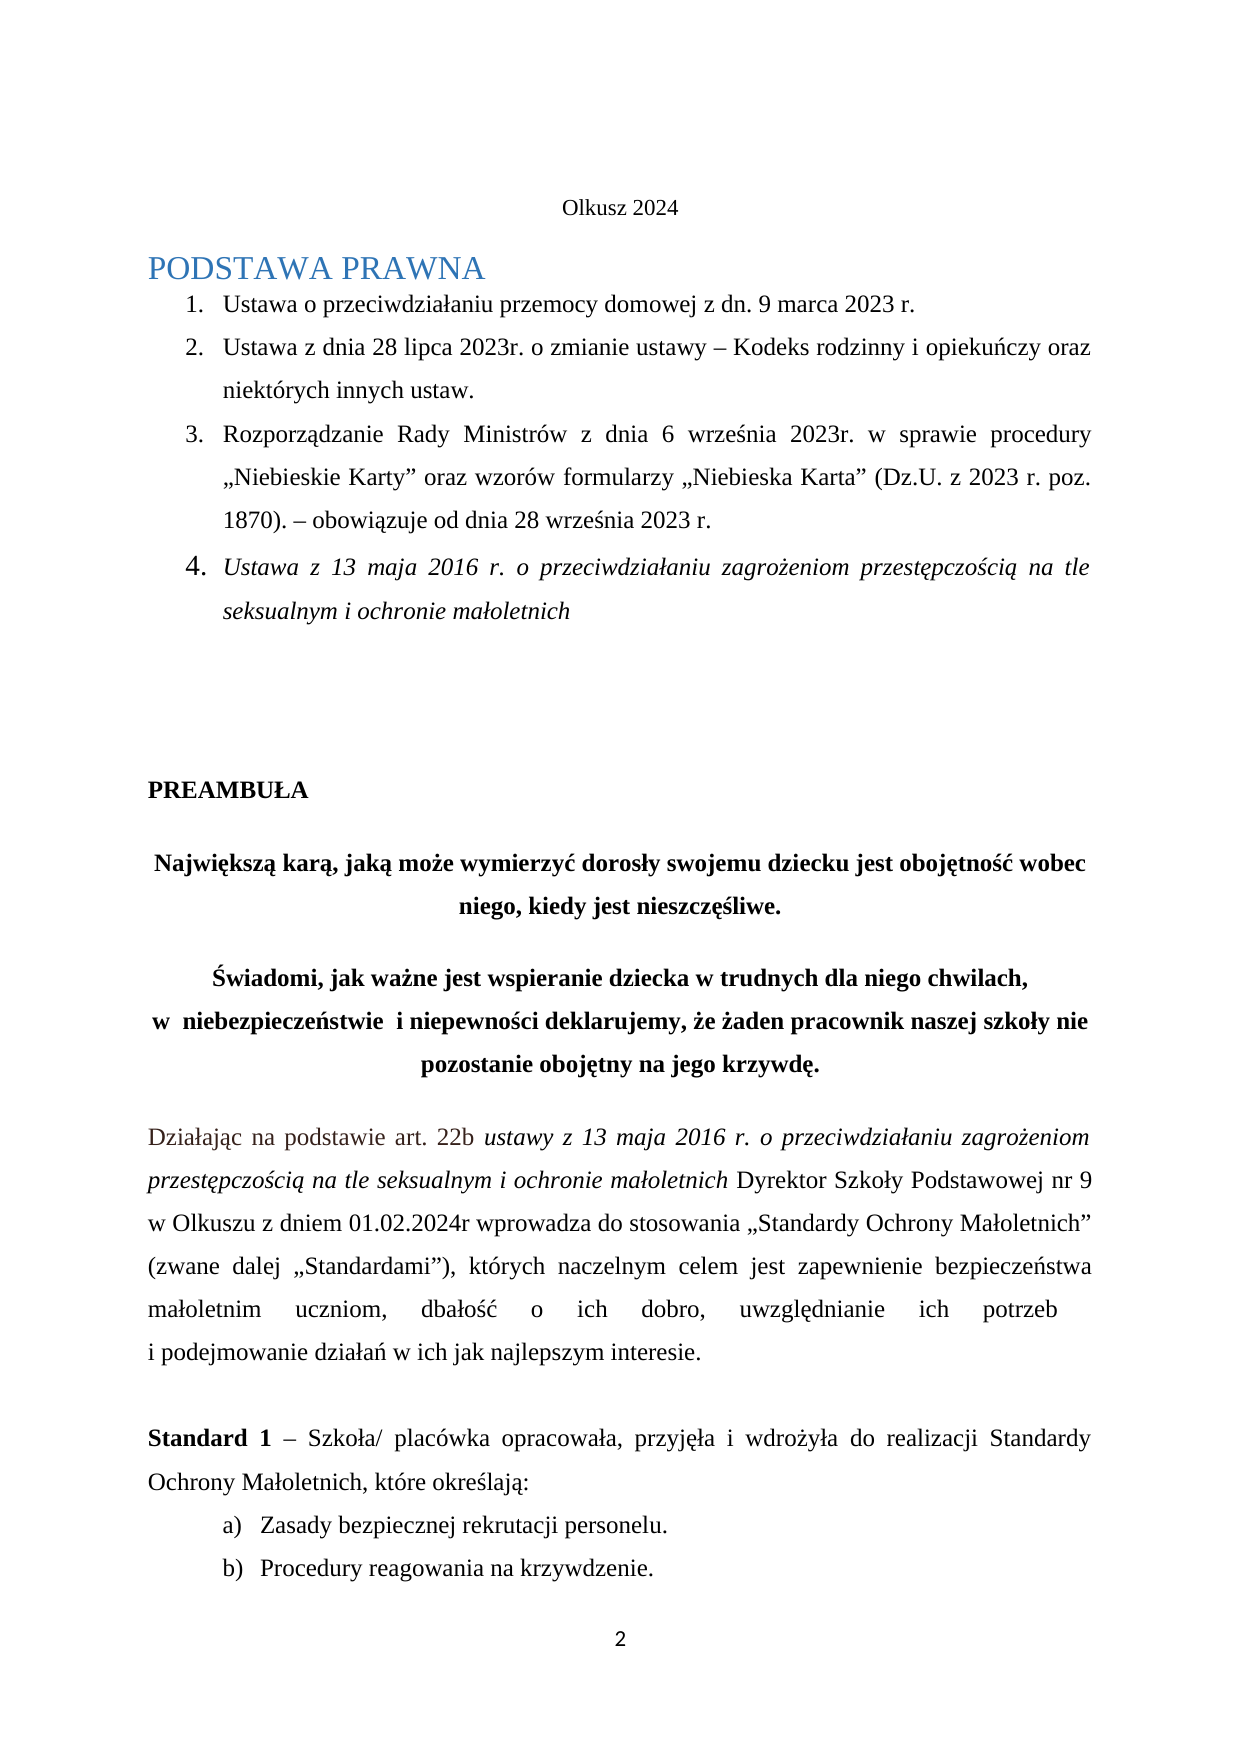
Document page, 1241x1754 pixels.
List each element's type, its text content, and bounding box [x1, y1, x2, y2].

list Ustawa o przeciwdziałaniu przemocy domowej z dn. 9 marca 2023 r. [185, 289, 1093, 318]
text Świadomi, jak ważne jest wspieranie dziecka w trudnych dla niego chwilach, w niebezpieczeństwie i niepewności deklarujemy, że żaden pracownik naszej szkoły nie pozostanie obojętny na jego krzywdę. [148, 963, 1093, 1078]
list Procedury reagowania na krzywdzenie. [222, 1553, 1093, 1582]
list Zasady bezpiecznej rekrutacji personelu. [222, 1510, 1093, 1538]
text Największą karą, jaką może wymierzyć dorosły swojemu dziecku jest obojętność wobec niego, kiedy jest nieszczęśliwe. [148, 848, 1093, 919]
list Ustawa z dnia 28 lipca 2023r. o zmianie ustawy – Kodeks rodzinny i opiekuńczy oraz niektórych innych ustaw. [185, 332, 1093, 404]
text Działając na podstawie art. 22b ustawy z 13 maja 2016 r. o przeciwdziałaniu zagrożeniom przestępczością na tle seksualnym i ochronie małoletnich Dyrektor Szkoły Podstawowej nr 9 w Olkuszu z dniem 01.02.2024r wprowadza do stosowania „Standardy Ochrony Małoletnich” (zwane dalej „Standardami”), których naczelnym celem jest zapewnienie bezpieczeństwa małoletnim uczniom, dbałość o ich dobro, uwzględnianie ich potrzeb i podejmowanie działań w ich jak najlepszym interesie. [148, 1122, 1093, 1366]
text PREAMBUŁA [148, 775, 1093, 804]
text Standard 1 – Szkoła/ placówka opracowała, przyjęła i wdrożyła do realizacji Standardy Ochrony Małoletnich, które określają: [148, 1423, 1093, 1495]
list Ustawa z 13 maja 2016 r. o przeciwdziałaniu zagrożeniom przestępczością na tle seksualnym i ochronie małoletnich [185, 548, 1093, 625]
list Rozporządzanie Rady Ministrów z dnia 6 września 2023r. w sprawie procedury „Niebieskie Karty” oraz wzorów formularzy „Niebieska Karta” (Dz.U. z 2023 r. poz. 1870). – obowiązuje od dnia 28 września 2023 r. [185, 419, 1093, 534]
subtitle PODSTAWA PRAWNA [148, 248, 1093, 286]
text Olkusz 2024 [148, 194, 1093, 221]
